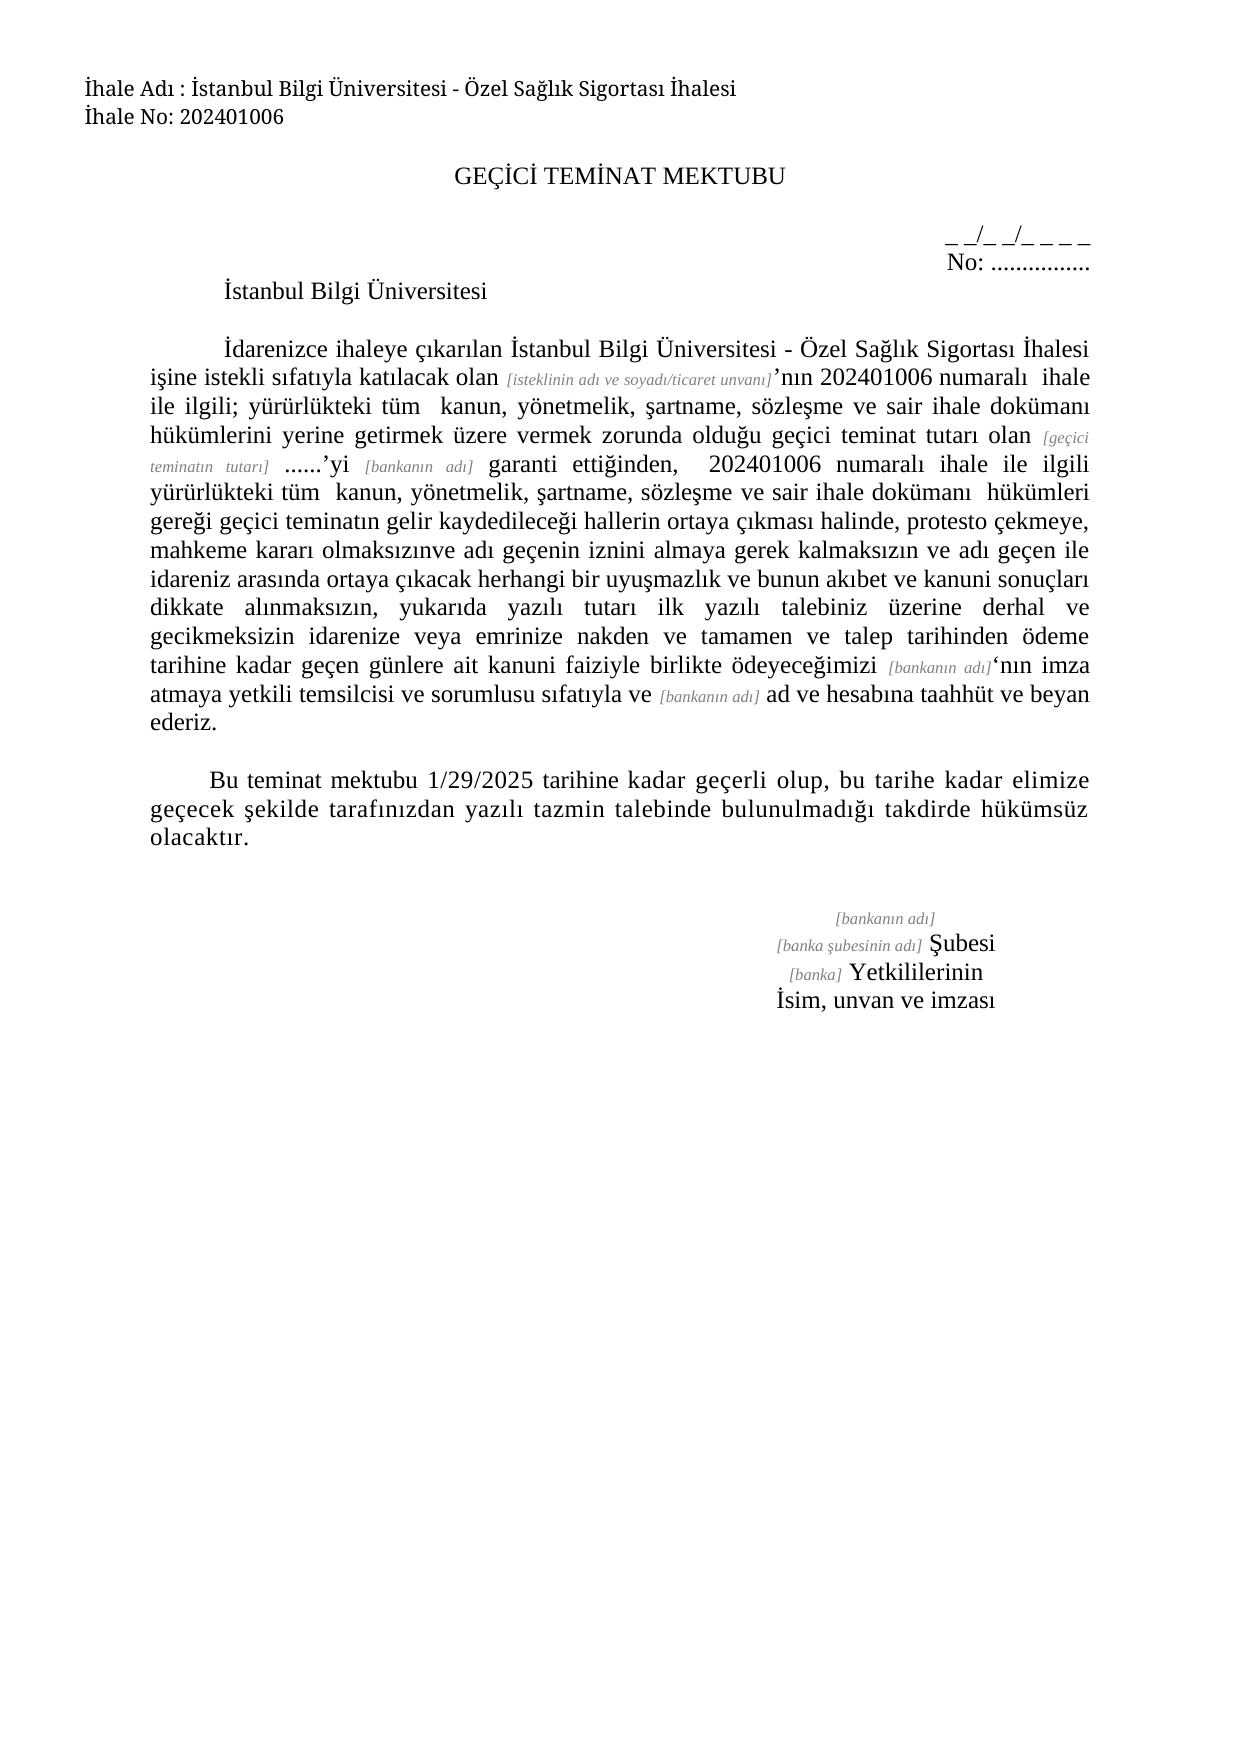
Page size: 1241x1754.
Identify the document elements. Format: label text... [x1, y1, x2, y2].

text İstanbul Bilgi Üniversitesi [150, 276, 1090, 305]
text [banka] Yetkililerinin [682, 957, 1090, 985]
text İsim, unvan ve imzası [682, 985, 1090, 1014]
text No: ................ [150, 247, 1090, 276]
text [bankanın adı] [682, 909, 1090, 928]
text [banka şubesinin adı] Şubesi [682, 928, 1090, 957]
text İdarenizce ihaleye çıkarılan İstanbul Bilgi Üniversitesi - Özel Sağlık Sigortası İhalesi işine istekli sıfatıyla katılacak olan [isteklinin adı ve soyadı/ticaret unvanı]’nın 202401006 numaralı ihale ile ilgili; yürürlükteki tüm kanun, yönetmelik, şartname, sözleşme ve sair ihale dokümanı hükümlerini yerine getirmek üzere vermek zorunda olduğu geçici teminat tutarı olan [geçici teminatın tutarı] ......’yi [bankanın adı] garanti ettiğinden, 202401006 numaralı ihale ile ilgili yürürlükteki tüm kanun, yönetmelik, şartname, sözleşme ve sair ihale dokümanı hükümleri gereği geçici teminatın gelir kaydedileceği hallerin ortaya çıkması halinde, protesto çekmeye, mahkeme kararı olmaksızınve adı geçenin iznini almaya gerek kalmaksızın ve adı geçen ile idareniz arasında ortaya çıkacak herhangi bir uyuşmazlık ve bunun akıbet ve kanuni sonuçları dikkate alınmaksızın, yukarıda yazılı tutarı ilk yazılı talebiniz üzerine derhal ve gecikmeksizin idarenize veya emrinize nakden ve tamamen ve talep tarihinden ödeme tarihine kadar geçen günlere ait kanuni faiziyle birlikte ödeyeceğimizi [bankanın adı]‘nın imza atmaya yetkili temsilcisi ve sorumlusu sıfatıyla ve [bankanın adı] ad ve hesabına taahhüt ve beyan ederiz. [150, 334, 1090, 736]
text _ _/_ _/_ _ _ _ [150, 219, 1090, 247]
text Bu teminat mektubu 1/29/2025 tarihine kadar geçerli olup, bu tarihe kadar elimize geçecek şekilde tarafınızdan yazılı tazmin talebinde bulunulmadığı takdirde hükümsüz olacaktır. [150, 765, 1090, 851]
subtitle GEÇİCİ TEMİNAT MEKTUBU [150, 161, 1090, 190]
